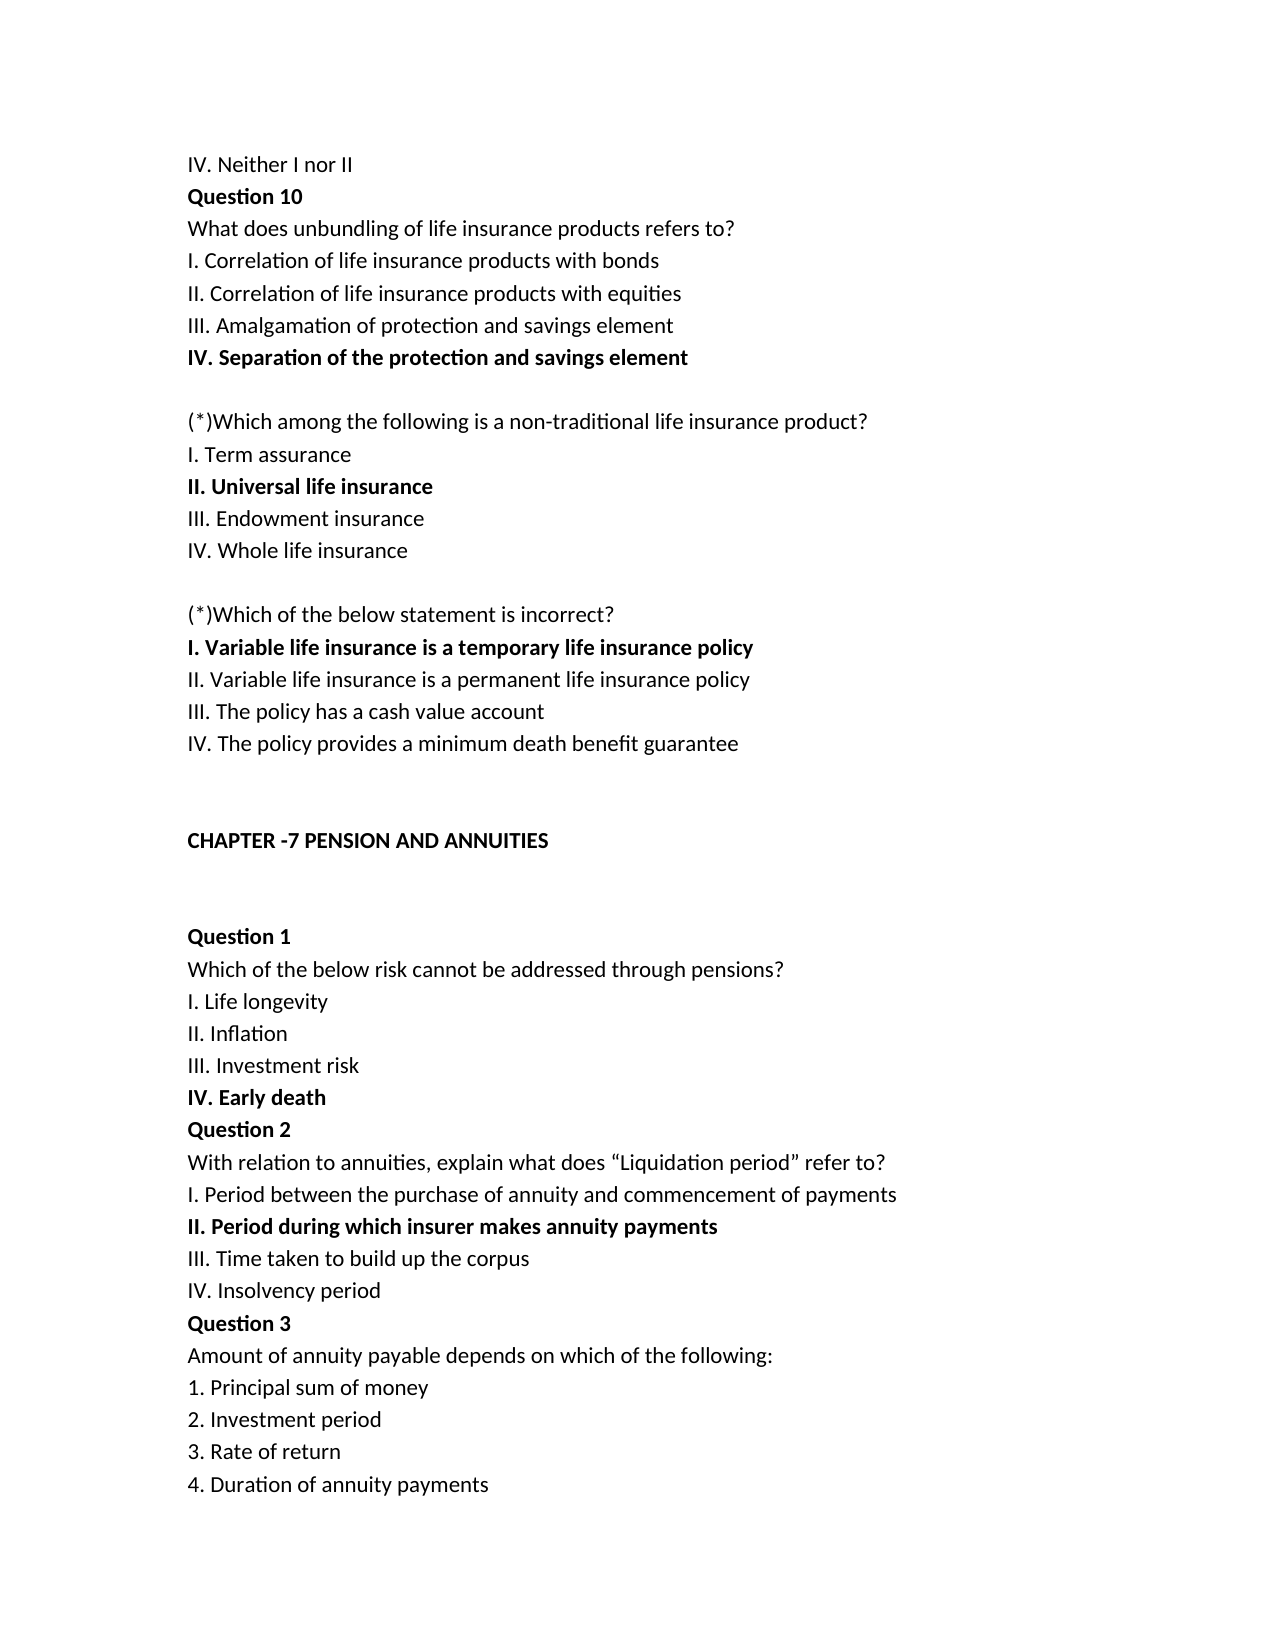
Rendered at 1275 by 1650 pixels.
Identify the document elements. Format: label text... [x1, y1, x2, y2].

text II. Variable life insurance is a permanent life insurance policy [187, 665, 1087, 693]
text II. Correlation of life insurance products with equities [187, 279, 1087, 307]
text II. Period during which insurer makes annuity payments [187, 1212, 1087, 1240]
text II. Inflation [187, 1019, 1087, 1047]
text IV. The policy provides a minimum death benefit guarantee [187, 729, 1087, 757]
text 1. Principal sum of money [187, 1373, 1087, 1401]
text Question 10 [187, 182, 1087, 210]
text Which of the below risk cannot be addressed through pensions? [187, 955, 1087, 983]
text 2. Investment period [187, 1405, 1087, 1433]
text IV. Whole life insurance [187, 536, 1087, 564]
text IV. Insolvency period [187, 1277, 1087, 1304]
text IV. Early death [187, 1083, 1087, 1111]
text 4. Duration of annuity payments [187, 1470, 1087, 1498]
text I. Correlation of life insurance products with bonds [187, 247, 1087, 274]
text Amount of annuity payable depends on which of the following: [187, 1341, 1087, 1369]
text III. The policy has a cash value account [187, 697, 1087, 725]
text IV. Neither I nor II [187, 150, 1087, 178]
text Question 3 [187, 1309, 1087, 1337]
text IV. Separation of the protection and savings element [187, 343, 1087, 371]
text III. Time taken to build up the corpus [187, 1244, 1087, 1272]
text II. Universal life insurance [187, 472, 1087, 500]
text CHAPTER -7 PENSION AND ANNUITIES [187, 826, 1087, 854]
text I. Period between the purchase of annuity and commencement of payments [187, 1180, 1087, 1208]
text Question 1 [187, 922, 1087, 951]
text III. Endowment insurance [187, 504, 1087, 532]
text What does unbundling of life insurance products refers to? [187, 214, 1087, 242]
text With relation to annuities, explain what does “Liquidation period” refer to? [187, 1148, 1087, 1176]
text III. Investment risk [187, 1051, 1087, 1079]
text I. Variable life insurance is a temporary life insurance policy [187, 633, 1087, 661]
text 3. Rate of return [187, 1437, 1087, 1466]
text (*)Which of the below statement is incorrect? [187, 601, 1087, 629]
text I. Term assurance [187, 440, 1087, 468]
text III. Amalgamation of protection and savings element [187, 311, 1087, 339]
text Question 2 [187, 1116, 1087, 1144]
text (*)Which among the following is a non-traditional life insurance product? [187, 407, 1087, 436]
text I. Life longevity [187, 987, 1087, 1015]
